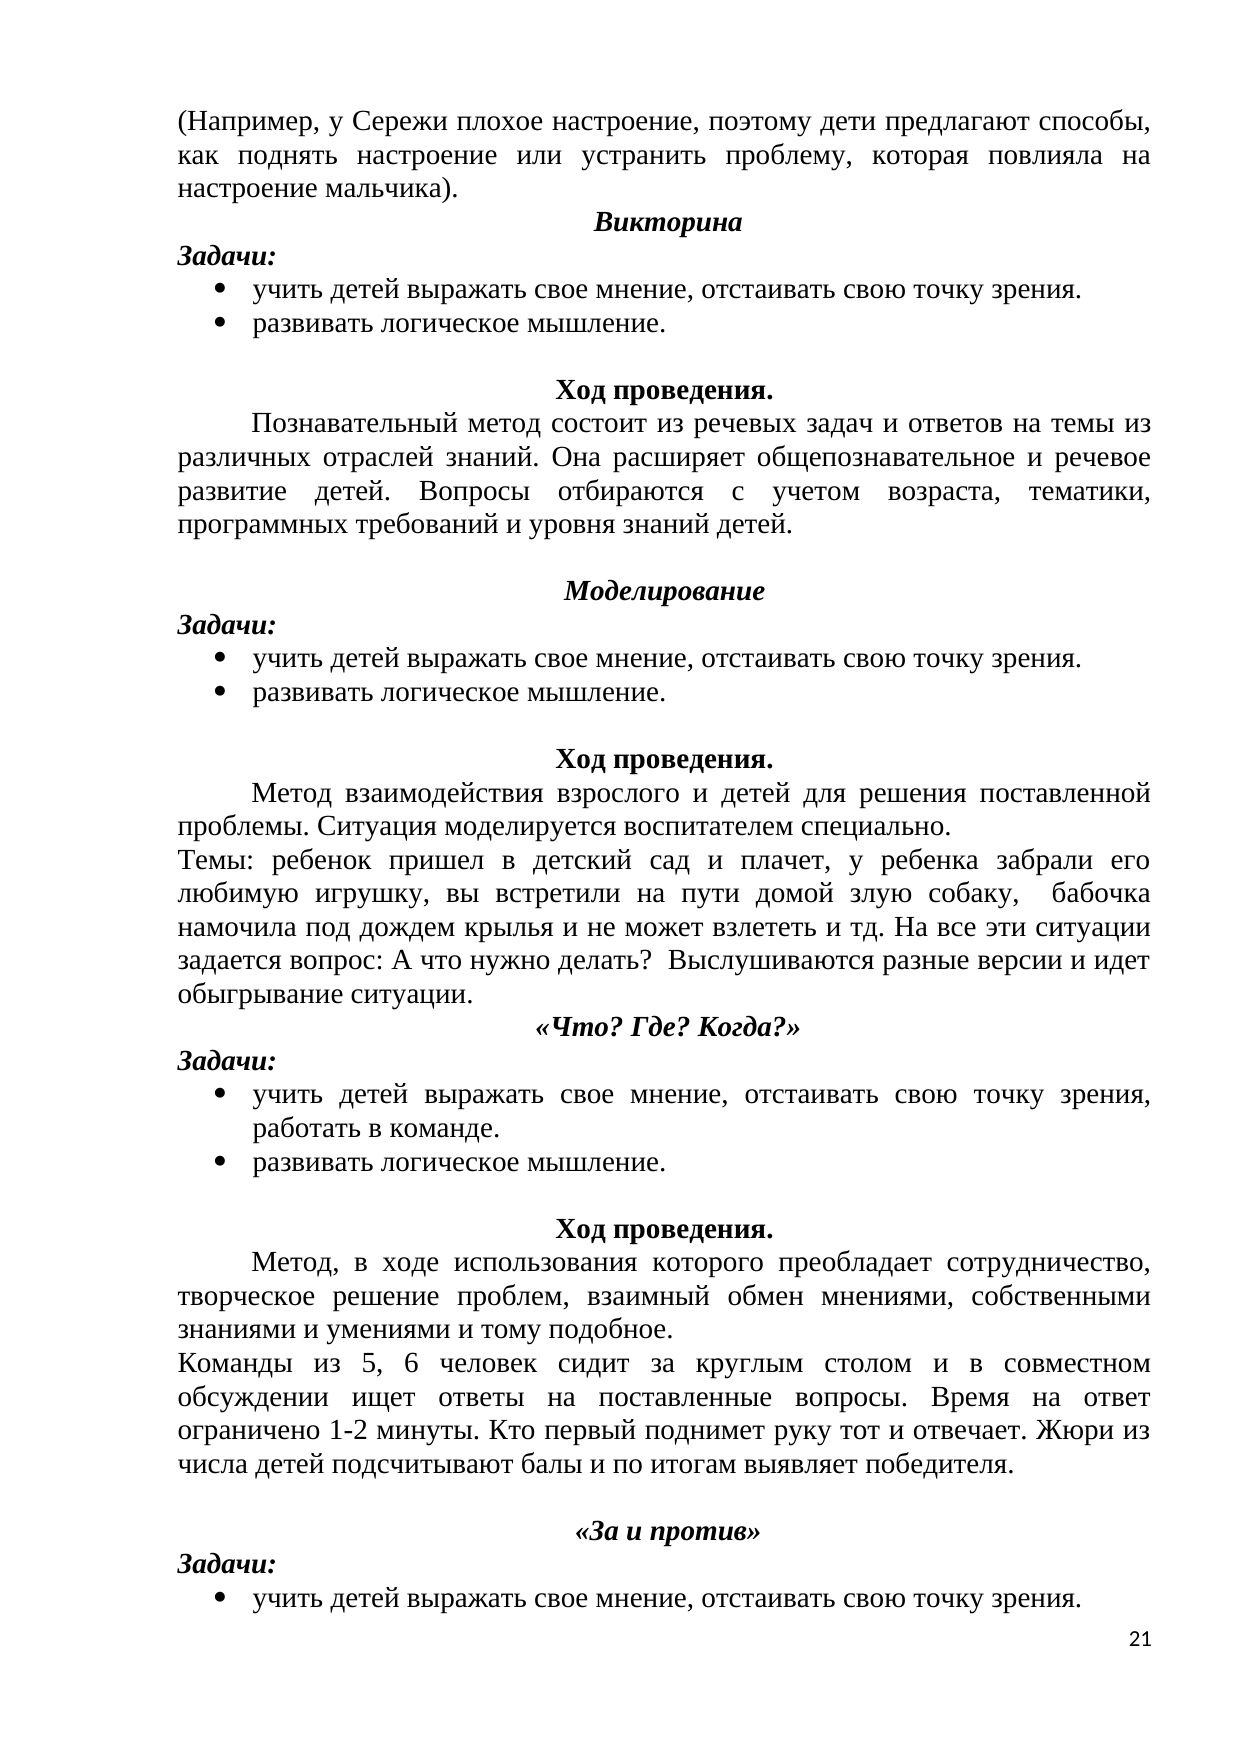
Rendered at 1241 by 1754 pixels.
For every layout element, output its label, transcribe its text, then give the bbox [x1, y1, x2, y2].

text Ход проведения. [177, 372, 1152, 406]
list учить детей выражать свое мнение, отстаивать свою точку зрения. [215, 1580, 1152, 1613]
list учить детей выражать свое мнение, отстаивать свою точку зрения. [215, 271, 1152, 305]
list учить детей выражать свое мнение, отстаивать свою точку зрения, работать в команде. [215, 1077, 1152, 1144]
text Задачи: [177, 1043, 1152, 1077]
text Викторина [177, 204, 1152, 238]
text Ход проведения. [177, 1211, 1152, 1244]
text Метод взаимодействия взрослого и детей для решения поставленной проблемы. Ситуация моделируется воспитателем специально. [177, 775, 1152, 842]
text Темы: ребенок пришел в детский сад и плачет, у ребенка забрали его любимую игрушку, вы встретили на пути домой злую собаку, бабочка намочила под дождем крылья и не может взлететь и тд. На все эти ситуации задается вопрос: А что нужно делать? Выслушиваются разные версии и идет обыгрывание ситуации. [177, 842, 1152, 1009]
text Метод, в ходе использования которого преобладает сотрудничество, творческое решение проблем, взаимный обмен мнениями, собственными знаниями и умениями и тому подобное. [177, 1244, 1152, 1345]
list развивать логическое мышление. [215, 1144, 1152, 1177]
text Задачи: [177, 607, 1152, 640]
text Моделирование [177, 573, 1152, 607]
list учить детей выражать свое мнение, отстаивать свою точку зрения. [215, 640, 1152, 674]
text «За и против» [177, 1513, 1152, 1546]
text Команды из 5, 6 человек сидит за круглым столом и в совместном обсуждении ищет ответы на поставленные вопросы. Время на ответ ограничено 1-2 минуты. Кто первый поднимет руку тот и отвечает. Жюри из числа детей подсчитывают балы и по итогам выявляет победителя. [177, 1345, 1152, 1479]
list развивать логическое мышление. [215, 305, 1152, 338]
text (Например, у Сережи плохое настроение, поэтому дети предлагают способы, как поднять настроение или устранить проблему, которая повлияла на настроение мальчика). [177, 103, 1152, 204]
list развивать логическое мышление. [215, 674, 1152, 708]
text Ход проведения. [177, 741, 1152, 775]
text Познавательный метод состоит из речевых задач и ответов на темы из различных отраслей знаний. Она расширяет общепознавательное и речевое развитие детей. Вопросы отбираются с учетом возраста, тематики, программных требований и уровня знаний детей. [177, 406, 1152, 540]
text Задачи: [177, 238, 1152, 271]
text «Что? Где? Когда?» [177, 1009, 1152, 1043]
text Задачи: [177, 1546, 1152, 1580]
